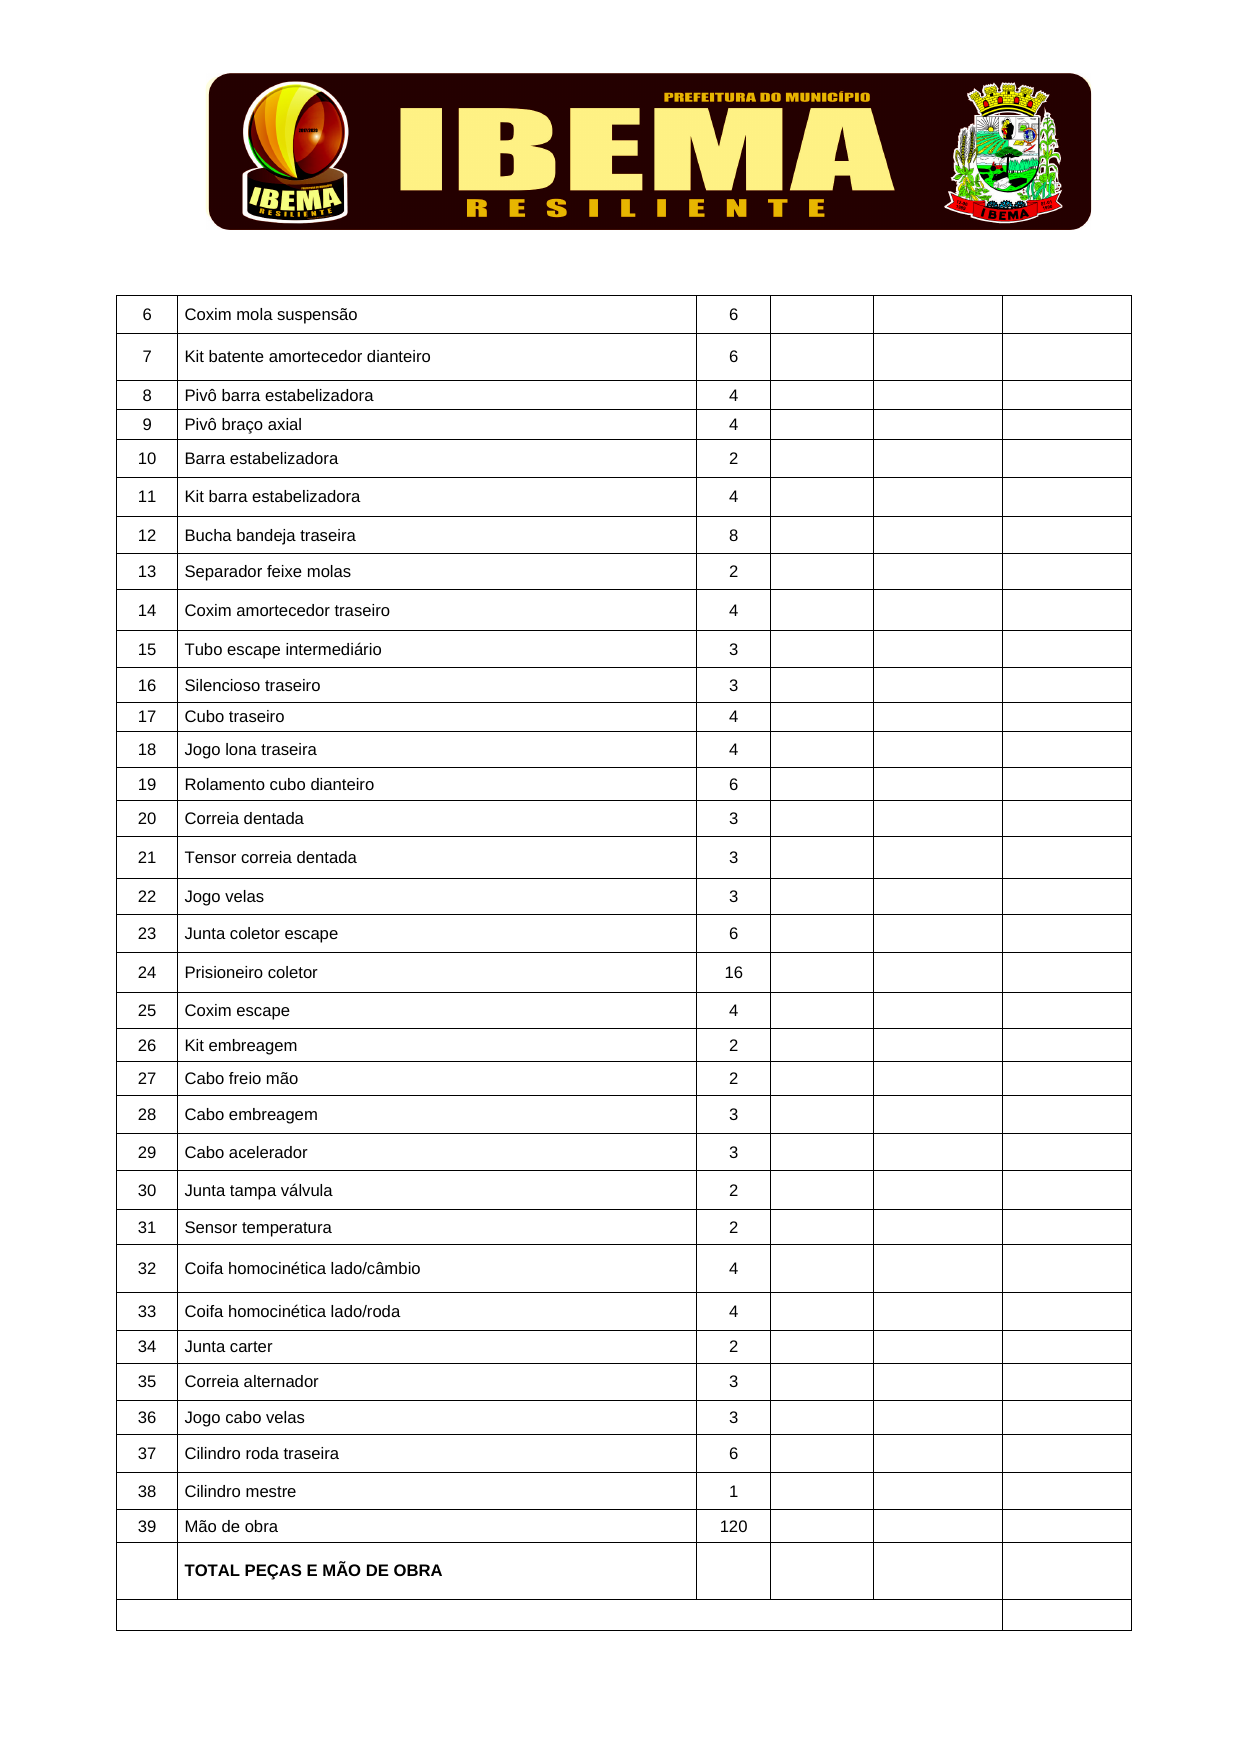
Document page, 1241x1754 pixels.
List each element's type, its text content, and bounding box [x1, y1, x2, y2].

table_cell 6 [697, 768, 770, 800]
table_cell [771, 1473, 873, 1509]
table_cell [1003, 1510, 1131, 1542]
table_cell 16 [697, 953, 770, 992]
table_cell Junta coletor escape [178, 915, 696, 952]
table_cell 10 [117, 440, 177, 477]
table_cell [874, 801, 1002, 836]
table_cell 4 [697, 590, 770, 630]
table_cell [1003, 837, 1131, 878]
table_cell [1003, 1245, 1131, 1292]
table_cell [770, 1600, 874, 1630]
table_cell [771, 837, 873, 878]
table_cell [1003, 1029, 1131, 1061]
table_cell [771, 1331, 873, 1362]
table_cell Cilindro roda traseira [178, 1435, 696, 1472]
table_cell 22 [117, 879, 177, 914]
table_cell [771, 668, 873, 702]
table_cell Pivô braço axial [178, 410, 696, 439]
table_cell 3 [697, 631, 770, 667]
table_cell Kit barra estabelizadora [178, 478, 696, 516]
table_cell [874, 668, 1002, 702]
table_cell 34 [117, 1331, 177, 1362]
table_cell [1003, 478, 1131, 516]
table_cell [874, 732, 1002, 767]
table_cell [117, 1600, 177, 1630]
table_cell 4 [697, 993, 770, 1028]
table_cell [874, 1171, 1002, 1209]
table_cell 24 [117, 953, 177, 992]
table_cell [1003, 703, 1131, 731]
table_cell 7 [117, 334, 177, 380]
table_cell 35 [117, 1364, 177, 1400]
table_cell [1003, 590, 1131, 630]
table_cell 3 [697, 801, 770, 836]
table_cell 18 [117, 732, 177, 767]
table_cell [1003, 1331, 1131, 1362]
table_cell Correia dentada [178, 801, 696, 836]
table_cell [771, 517, 873, 553]
table_cell 2 [697, 1210, 770, 1244]
table_cell [874, 590, 1002, 630]
table_cell Cabo freio mão [178, 1062, 696, 1095]
table_cell 2 [697, 554, 770, 589]
table_cell 27 [117, 1062, 177, 1095]
table_cell [874, 915, 1002, 952]
table_cell 4 [697, 732, 770, 767]
table_cell [874, 1401, 1002, 1434]
table_cell [874, 879, 1002, 914]
table_cell [771, 768, 873, 800]
table_cell 33 [117, 1293, 177, 1330]
table_cell [1003, 1473, 1131, 1509]
table_cell [771, 993, 873, 1028]
table_cell 3 [697, 1364, 770, 1400]
table_cell [771, 334, 873, 380]
table_cell Jogo velas [178, 879, 696, 914]
table_cell 29 [117, 1134, 177, 1170]
table_cell [1003, 1134, 1131, 1170]
table_cell 6 [697, 1435, 770, 1472]
table_cell [874, 410, 1002, 439]
table_cell Jogo lona traseira [178, 732, 696, 767]
table_cell [1003, 768, 1131, 800]
table_cell [1003, 732, 1131, 767]
table_cell [771, 1401, 873, 1434]
table_cell [1003, 801, 1131, 836]
table_cell Jogo cabo velas [178, 1401, 696, 1434]
table_cell Kit embreagem [178, 1029, 696, 1061]
table_cell [874, 1096, 1002, 1133]
table_cell [771, 1293, 873, 1330]
table_cell Junta carter [178, 1331, 696, 1362]
table_cell [1003, 1543, 1131, 1598]
table_cell [1003, 631, 1131, 667]
table_cell 25 [117, 993, 177, 1028]
table_cell 23 [117, 915, 177, 952]
table_cell [1003, 953, 1131, 992]
table_cell [874, 703, 1002, 731]
table_cell 19 [117, 768, 177, 800]
table_cell 3 [697, 1134, 770, 1170]
table_cell [1003, 410, 1131, 439]
table_cell [1003, 668, 1131, 702]
table_cell 26 [117, 1029, 177, 1061]
table_cell [1003, 296, 1131, 333]
table_cell [874, 953, 1002, 992]
table_cell [771, 1096, 873, 1133]
table_cell 28 [117, 1096, 177, 1133]
table_cell 11 [117, 478, 177, 516]
table_cell 2 [697, 1171, 770, 1209]
table_cell [874, 1293, 1002, 1330]
table_cell [771, 631, 873, 667]
table_cell [874, 631, 1002, 667]
table_cell 17 [117, 703, 177, 731]
table_cell [874, 1029, 1002, 1061]
table_cell [771, 296, 873, 333]
table_cell Coifa homocinética lado/roda [178, 1293, 696, 1330]
table_cell [874, 993, 1002, 1028]
table_cell 31 [117, 1210, 177, 1244]
table_cell 120 [697, 1510, 770, 1542]
table_cell [771, 1210, 873, 1244]
table_cell 20 [117, 801, 177, 836]
table_cell 6 [697, 296, 770, 333]
table_cell [771, 1134, 873, 1170]
table_cell [1003, 440, 1131, 477]
table_cell [874, 1435, 1002, 1472]
table_cell [771, 953, 873, 992]
table_cell [771, 381, 873, 409]
table_cell Coifa homocinética lado/câmbio [178, 1245, 696, 1292]
table_cell Cabo embreagem [178, 1096, 696, 1133]
table_cell 3 [697, 1096, 770, 1133]
table_cell [874, 381, 1002, 409]
table_cell Barra estabelizadora [178, 440, 696, 477]
table_cell [771, 440, 873, 477]
table_cell [1003, 993, 1131, 1028]
table_cell [1003, 1401, 1131, 1434]
table_cell 6 [117, 296, 177, 333]
table_cell 6 [697, 334, 770, 380]
table_cell Rolamento cubo dianteiro [178, 768, 696, 800]
table_cell [771, 410, 873, 439]
picture [205, 73, 1092, 230]
table_cell [771, 879, 873, 914]
table_cell [117, 1543, 177, 1598]
table_cell 38 [117, 1473, 177, 1509]
table_cell 2 [697, 1062, 770, 1095]
table_cell [874, 1600, 1002, 1630]
table_cell 9 [117, 410, 177, 439]
table_cell [771, 801, 873, 836]
table_cell 4 [697, 381, 770, 409]
table_cell [874, 517, 1002, 553]
table_cell Bucha bandeja traseira [178, 517, 696, 553]
table_cell [874, 1510, 1002, 1542]
table_cell [1003, 915, 1131, 952]
table_cell Cilindro mestre [178, 1473, 696, 1509]
table_cell Junta tampa válvula [178, 1171, 696, 1209]
table_cell [874, 1543, 1002, 1598]
table_cell 3 [697, 879, 770, 914]
table_cell [1003, 517, 1131, 553]
table_cell [771, 915, 873, 952]
table_cell Cubo traseiro [178, 703, 696, 731]
table_cell [1003, 381, 1131, 409]
table_cell Mão de obra [178, 1510, 696, 1542]
table_cell [771, 554, 873, 589]
table_cell 2 [697, 1029, 770, 1061]
table_cell [1003, 334, 1131, 380]
table_cell Separador feixe molas [178, 554, 696, 589]
table_cell Coxim amortecedor traseiro [178, 590, 696, 630]
table_cell [1003, 1364, 1131, 1400]
table_cell [874, 554, 1002, 589]
table_cell 4 [697, 478, 770, 516]
table_cell [1003, 1062, 1131, 1095]
table_cell [697, 1600, 770, 1630]
table_cell [874, 1134, 1002, 1170]
table_cell Pivô barra estabelizadora [178, 381, 696, 409]
table_cell TOTAL PEÇAS E MÃO DE OBRA [178, 1543, 696, 1598]
table_cell 4 [697, 410, 770, 439]
table_cell 3 [697, 1401, 770, 1434]
table_cell Kit batente amortecedor dianteiro [178, 334, 696, 380]
table_cell 6 [697, 915, 770, 952]
table_cell [771, 1062, 873, 1095]
table_cell [771, 478, 873, 516]
table_cell [874, 1473, 1002, 1509]
table_cell Silencioso traseiro [178, 668, 696, 702]
table_cell 30 [117, 1171, 177, 1209]
table_cell 8 [117, 381, 177, 409]
table_cell [1003, 1435, 1131, 1472]
table_cell [874, 1062, 1002, 1095]
table_cell Cabo acelerador [178, 1134, 696, 1170]
table_cell 3 [697, 837, 770, 878]
table_cell [771, 1543, 873, 1598]
table_cell 1 [697, 1473, 770, 1509]
table_cell [874, 296, 1002, 333]
table_cell [1003, 1171, 1131, 1209]
table_cell Coxim escape [178, 993, 696, 1028]
table_cell [771, 590, 873, 630]
table_cell [874, 837, 1002, 878]
table_cell 37 [117, 1435, 177, 1472]
table_cell 12 [117, 517, 177, 553]
table_cell [874, 1210, 1002, 1244]
table_cell 16 [117, 668, 177, 702]
table_cell Correia alternador [178, 1364, 696, 1400]
table_cell 3 [697, 668, 770, 702]
table_cell [771, 1510, 873, 1542]
table_cell 4 [697, 1293, 770, 1330]
table_cell 2 [697, 1331, 770, 1362]
table_cell [771, 1245, 873, 1292]
table_cell [771, 1435, 873, 1472]
table_cell [771, 1171, 873, 1209]
table_cell 36 [117, 1401, 177, 1434]
table_cell [771, 732, 873, 767]
table_cell [1003, 879, 1131, 914]
table_cell [874, 440, 1002, 477]
table_cell 4 [697, 1245, 770, 1292]
table_cell 32 [117, 1245, 177, 1292]
table_cell [771, 703, 873, 731]
table_cell 15 [117, 631, 177, 667]
table_cell [874, 1364, 1002, 1400]
table_cell Tensor correia dentada [178, 837, 696, 878]
table_cell [874, 478, 1002, 516]
table_cell [874, 768, 1002, 800]
table_cell [697, 1543, 770, 1598]
table_cell Tubo escape intermediário [178, 631, 696, 667]
table_cell [1003, 1293, 1131, 1330]
table_cell [771, 1364, 873, 1400]
table_cell 8 [697, 517, 770, 553]
table_cell 13 [117, 554, 177, 589]
table_cell [1003, 1210, 1131, 1244]
table_cell 4 [697, 703, 770, 731]
table_cell [874, 1331, 1002, 1362]
table_cell 21 [117, 837, 177, 878]
table_cell Prisioneiro coletor [178, 953, 696, 992]
table_cell Coxim mola suspensão [178, 296, 696, 333]
table_cell [874, 1245, 1002, 1292]
table_cell 2 [697, 440, 770, 477]
table_cell [874, 334, 1002, 380]
table_cell 14 [117, 590, 177, 630]
table_cell [177, 1600, 697, 1630]
table_cell Sensor temperatura [178, 1210, 696, 1244]
table_cell [1003, 554, 1131, 589]
table_cell [771, 1029, 873, 1061]
table_cell [1003, 1096, 1131, 1133]
table_cell [1003, 1600, 1131, 1630]
table_cell 39 [117, 1510, 177, 1542]
